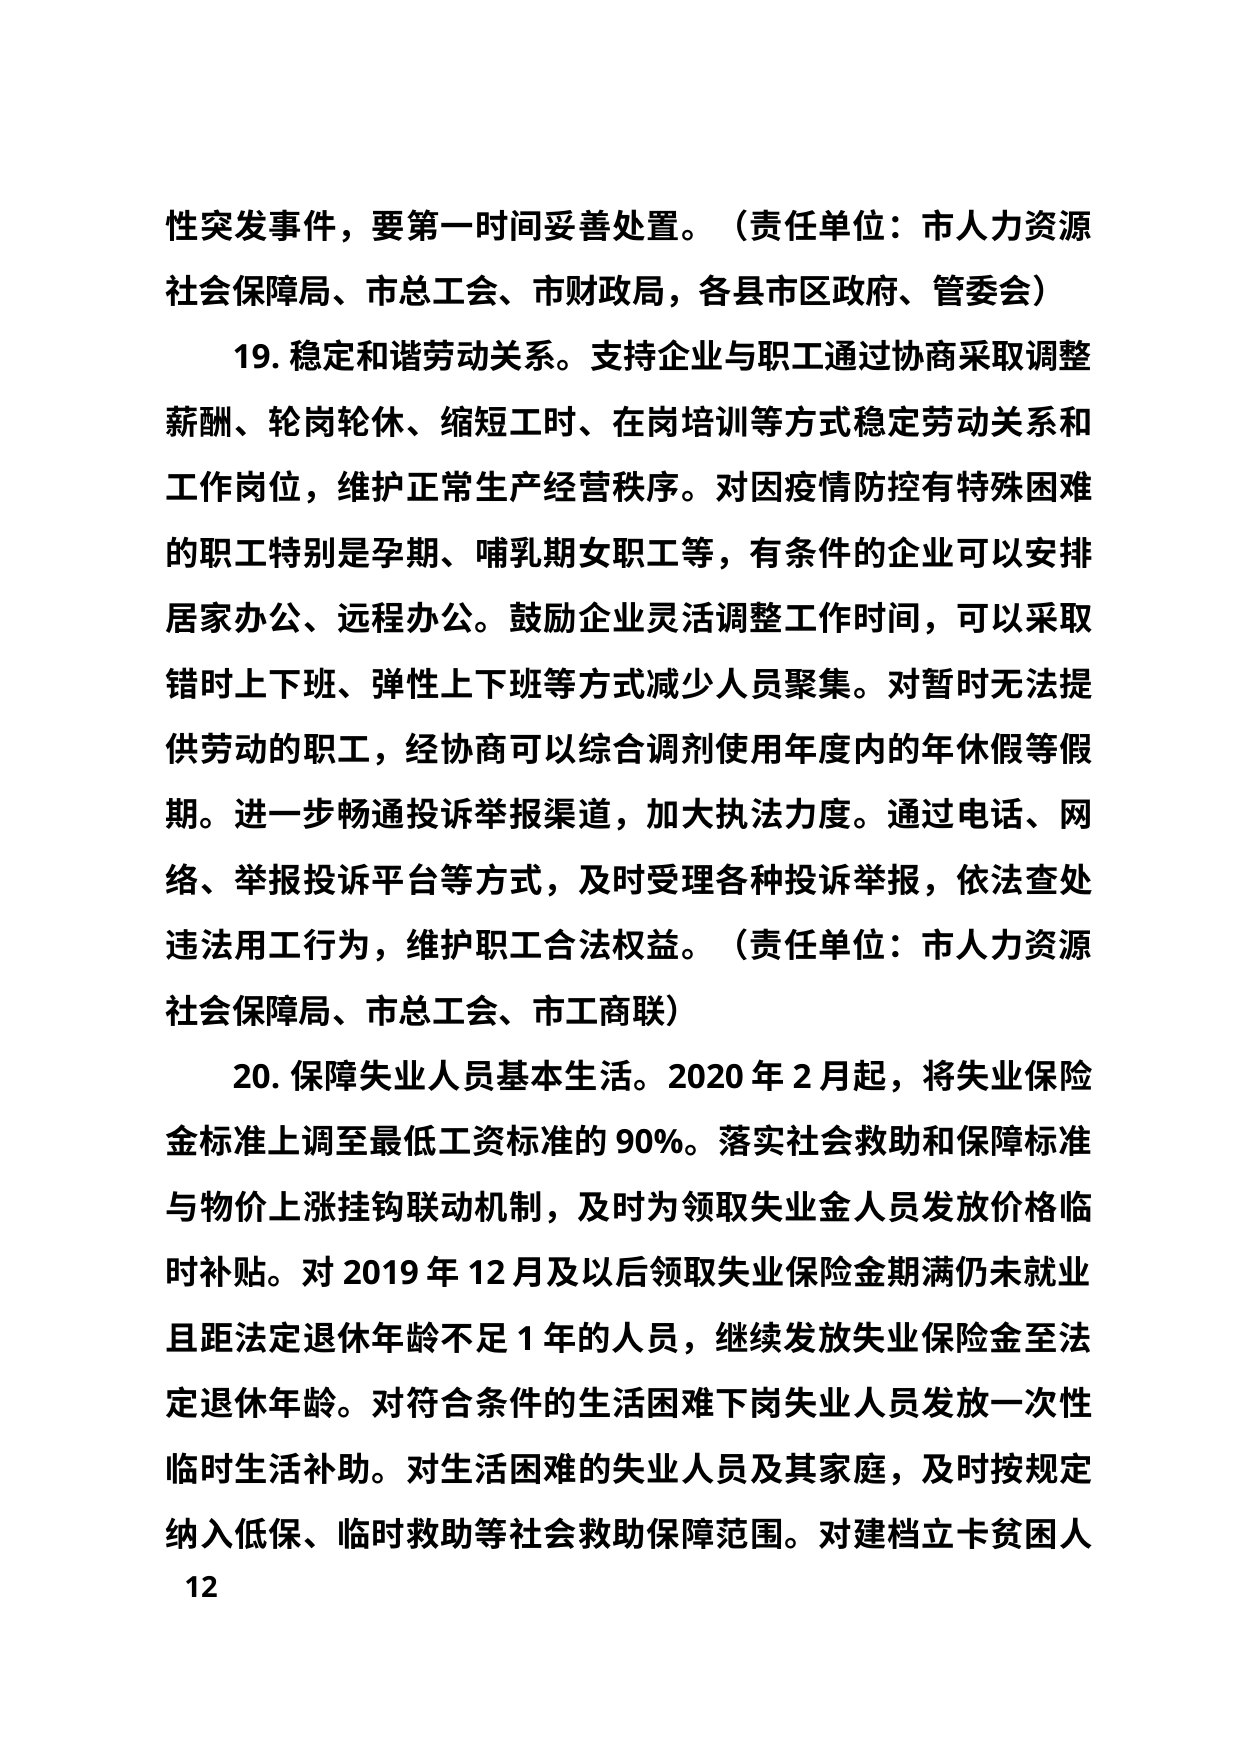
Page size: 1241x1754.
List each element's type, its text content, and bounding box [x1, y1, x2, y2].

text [165, 1041, 1092, 1564]
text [165, 191, 1092, 322]
text 19. 稳定和谐劳动关系。支持企业与职工通过协商采取调整薪酬、轮岗轮休、缩短工时、在岗培训等方式稳定劳动关系和工作岗位，维护正常生产经营秩序。对因疫情防控有特殊困难的职工特别是孕期、哺乳期女职工等，有条件的企业可以安排居家办公、远程办公。鼓励企业灵活调整工作时间，可以采取错时上下班、弹性上下班等方式减少人员聚集。对暂时无法提供劳动的职工，经协商可以综合调剂使用年度内的年休假等假期。进一步畅通投诉举报渠道，加大执法力度。通过电话、网络、举报投诉平台等方式，及时受理各种投诉举报，依法查处违法用工行为，维护职工合法权益。（责任单位：市人力资源社会保障局、市总工会、市工商联） [165, 322, 1092, 1041]
